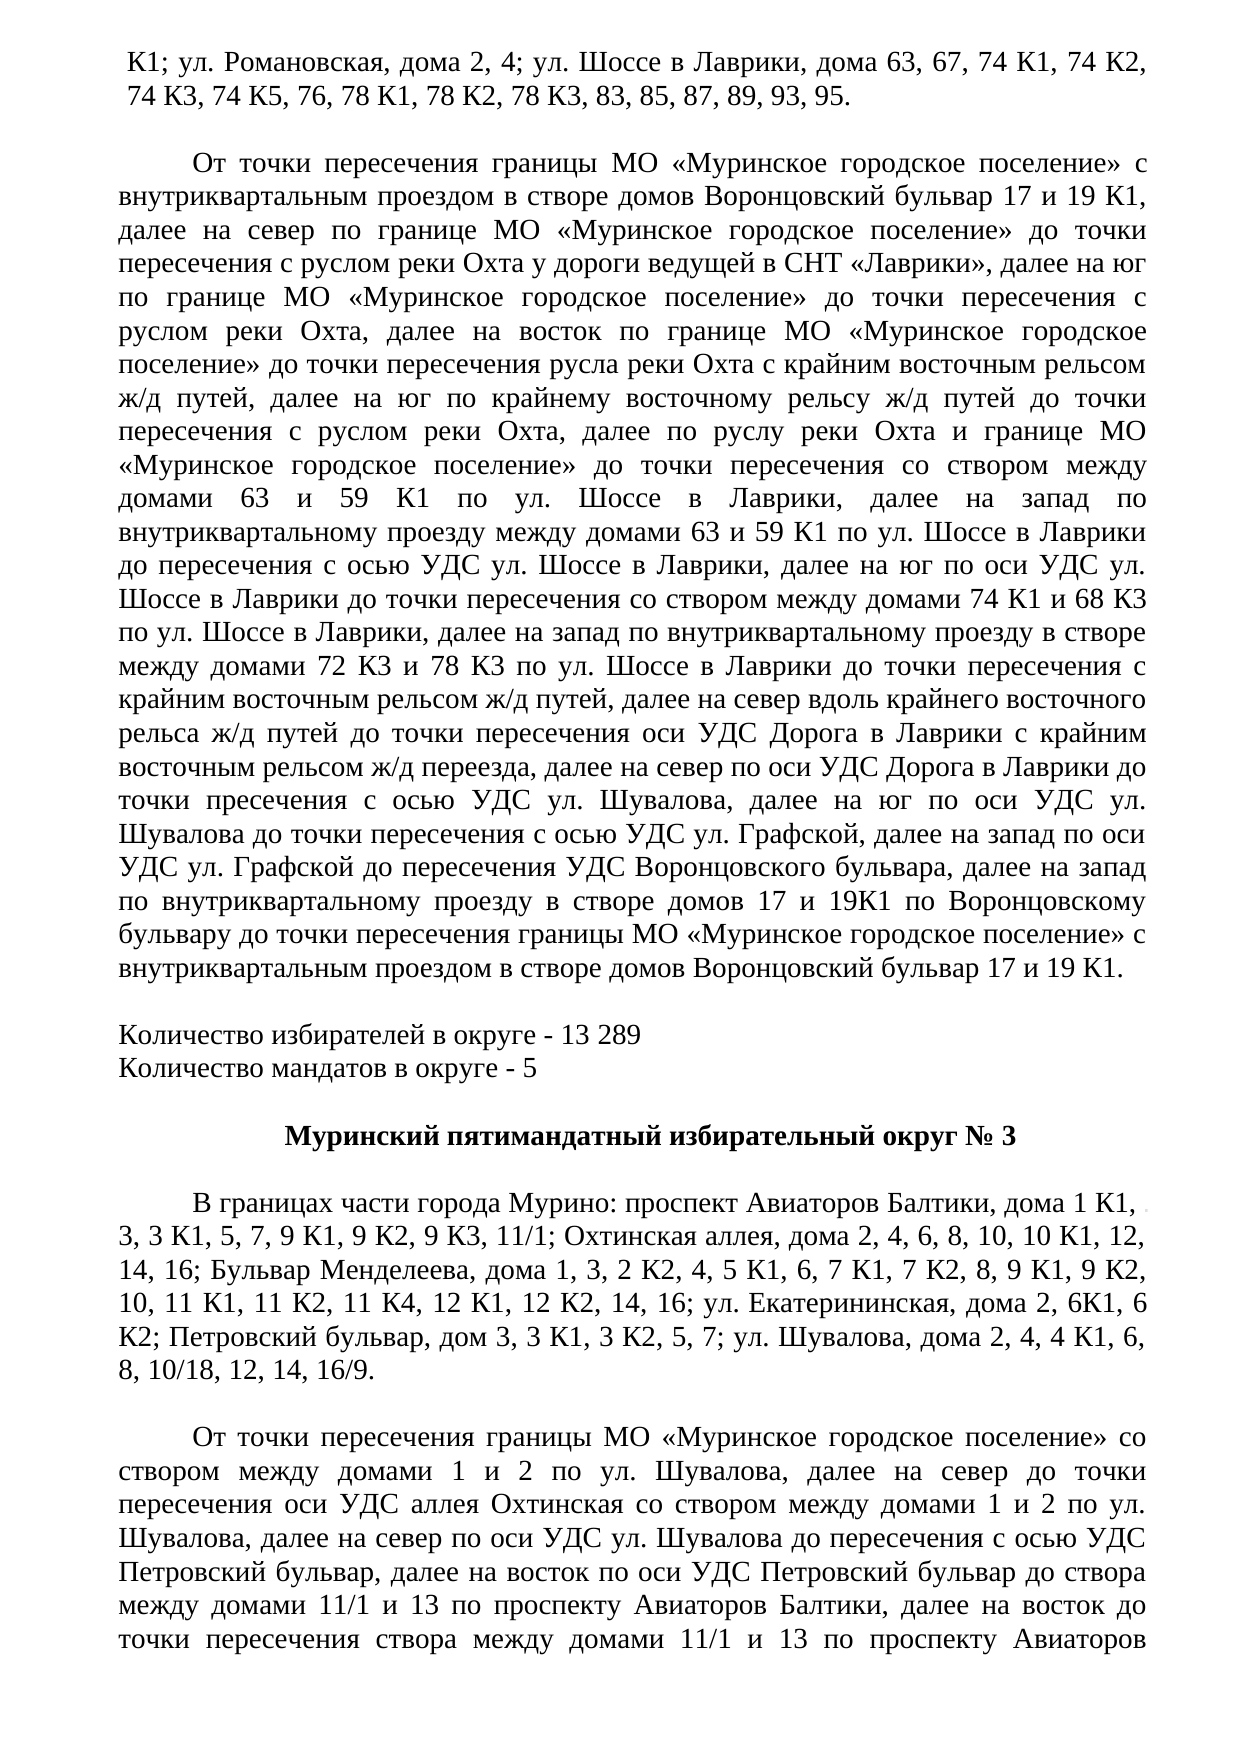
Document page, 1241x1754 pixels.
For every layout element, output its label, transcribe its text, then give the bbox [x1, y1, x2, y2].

text Муринский пятимандатный избирательный округ № 3 [179, 1118, 1122, 1151]
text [118, 1419, 1148, 1654]
text Количество мандатов в округе - 5 [118, 1051, 1148, 1084]
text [127, 44, 1148, 111]
text Количество избирателей в округе - 13 289 [118, 1017, 1148, 1051]
text В границах части города Мурино: проспект Авиаторов Балтики, дома 1 К1, 3, 3 К1, 5, 7, 9 К1, 9 К2, 9 К3, 11/1; Охтинская аллея, дома 2, 4, 6, 8, 10, 10 К1, 12, 14, 16; Бульвар Менделеева, дома 1, 3, 2 К2, 4, 5 К1, 6, 7 К1, 7 К2, 8, 9 К1, 9 К2, 10, 11 К1, 11 К2, 11 К4, 12 К1, 12 К2, 14, 16; ул. Екатерининская, дома 2, 6К1, 6 К2; Петровский бульвар, дом 3, 3 К1, 3 К2, 5, 7; ул. Шувалова, дома 2, 4, 4 К1, 6, 8, 10/18, 12, 14, 16/9. [118, 1185, 1148, 1386]
text От точки пересечения границы МО «Муринское городское поселение» с внутриквартальным проездом в створе домов Воронцовский бульвар 17 и 19 К1, далее на север по границе МО «Муринское городское поселение» до точки пересечения с руслом реки Охта у дороги ведущей в СНТ «Лаврики», далее на юг по границе МО «Муринское городское поселение» до точки пересечения с руслом реки Охта, далее на восток по границе МО «Муринское городское поселение» до точки пересечения русла реки Охта с крайним восточным рельсом ж/д путей, далее на юг по крайнему восточному рельсу ж/д путей до точки пересечения с руслом реки Охта, далее по руслу реки Охта и границе МО «Муринское городское поселение» до точки пересечения со створом между домами 63 и 59 К1 по ул. Шоссе в Лаврики, далее на запад по внутриквартальному проезду между домами 63 и 59 К1 по ул. Шоссе в Лаврики до пересечения с осью УДС ул. Шоссе в Лаврики, далее на юг по оси УДС ул. Шоссе в Лаврики до точки пересечения со створом между домами 74 К1 и 68 К3 по ул. Шоссе в Лаврики, далее на запад по внутриквартальному проезду в створе между домами 72 К3 и 78 К3 по ул. Шоссе в Лаврики до точки пересечения с крайним восточным рельсом ж/д путей, далее на север вдоль крайнего восточного рельса ж/д путей до точки пересечения оси УДС Дорога в Лаврики с крайним восточным рельсом ж/д переезда, далее на север по оси УДС Дорога в Лаврики до точки пресечения с осью УДС ул. Шувалова, далее на юг по оси УДС ул. Шувалова до точки пересечения с осью УДС ул. Графской, далее на запад по оси УДС ул. Графской до пересечения УДС Воронцовского бульвара, далее на запад по внутриквартальному проезду в створе домов 17 и 19К1 по Воронцовскому бульвару до точки пересечения границы МО «Муринское городское поселение» с внутриквартальным проездом в створе домов Воронцовский бульвар 17 и 19 К1. [118, 145, 1148, 983]
